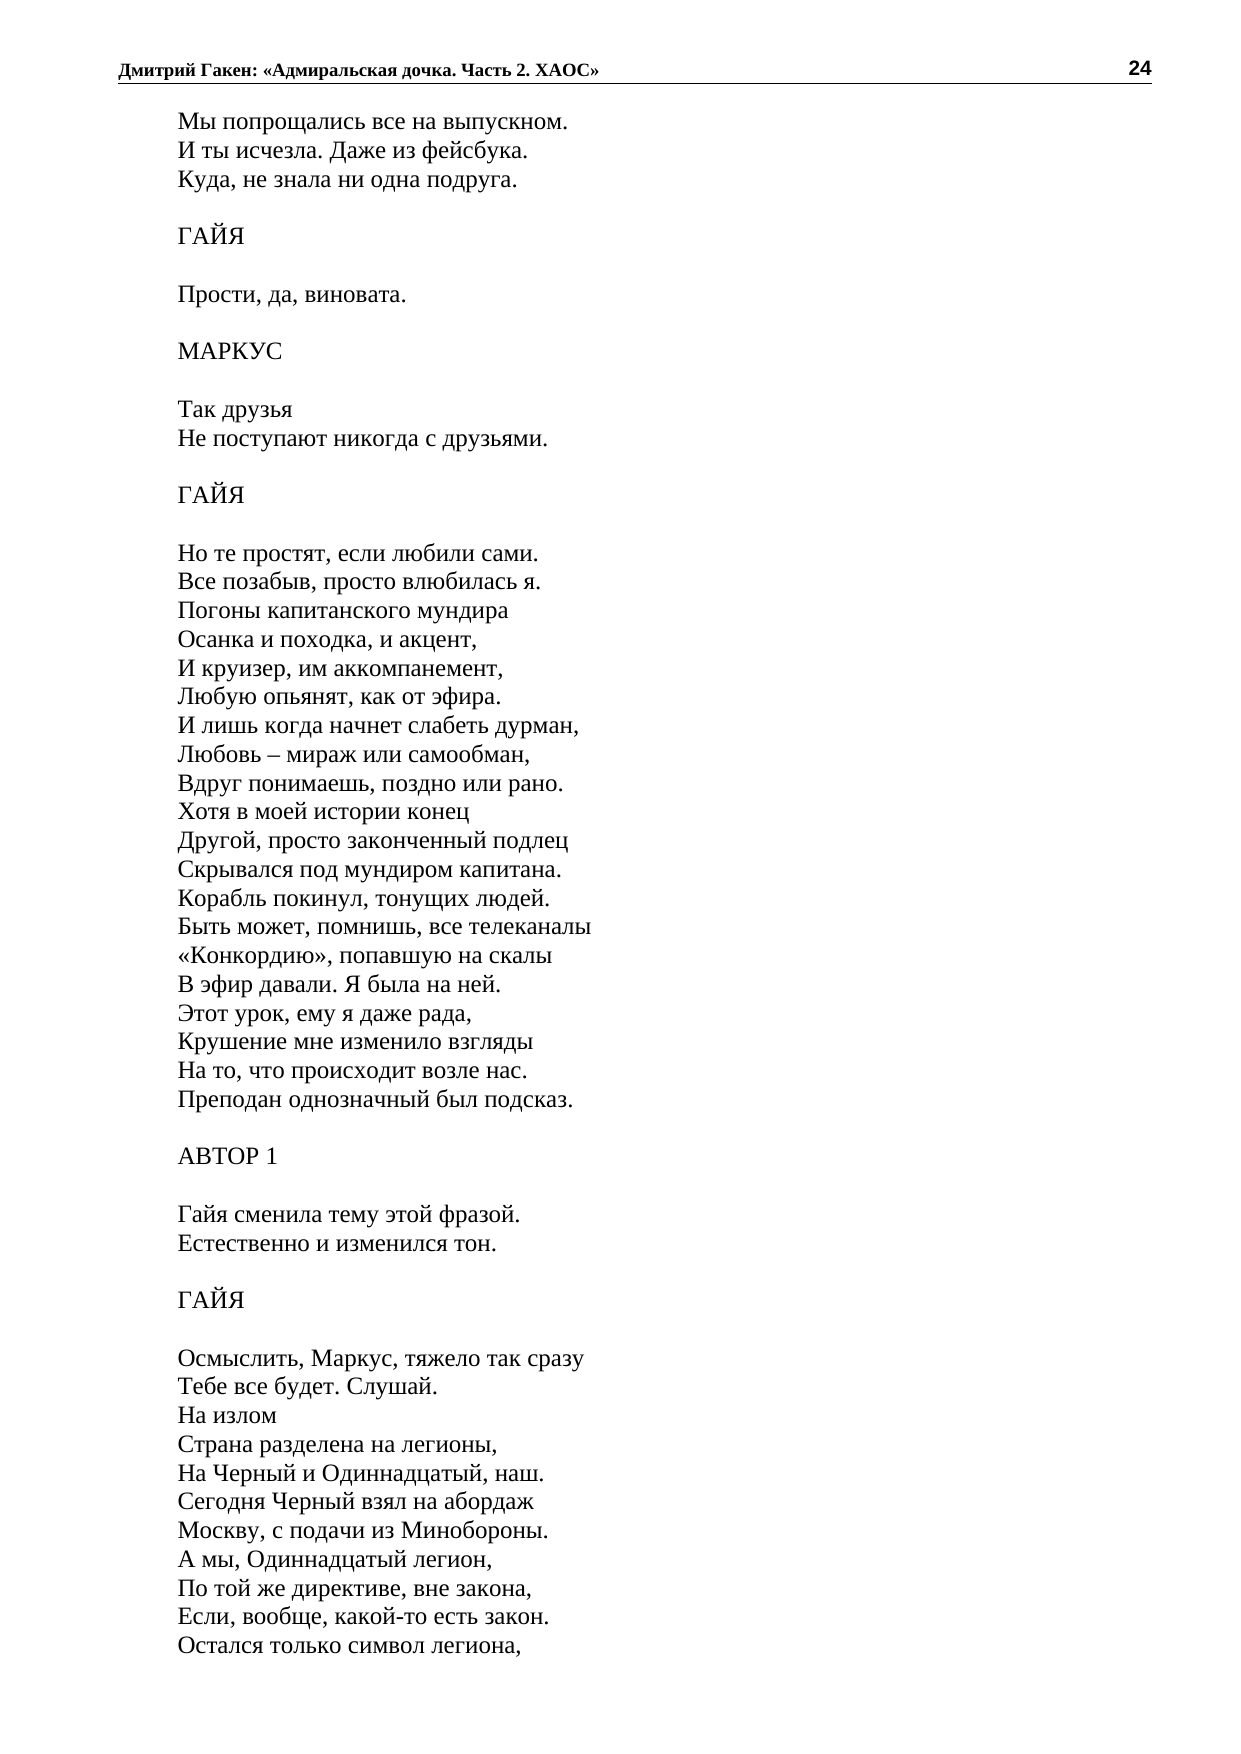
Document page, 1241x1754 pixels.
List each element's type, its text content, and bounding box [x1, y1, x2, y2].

text Не поступают никогда с друзьями. [118, 423, 1152, 451]
text И круизер, им аккомпанемент, [118, 653, 1152, 681]
text На то, что происходит возле нас. [118, 1055, 1152, 1084]
text По той же директиве, вне закона, [118, 1573, 1152, 1601]
text А мы, Одиннадцатый легион, [118, 1544, 1152, 1573]
text Страна разделена на легионы, [118, 1429, 1152, 1458]
text «Конкордию», попавшую на скалы [118, 940, 1152, 969]
text И лишь когда начнет слабеть дурман, [118, 710, 1152, 739]
text Прости, да, виновата. [118, 279, 1152, 308]
text На Черный и Одиннадцатый, наш. [118, 1458, 1152, 1486]
text Остался только символ легиона, [118, 1630, 1152, 1659]
text Куда, не знала ни одна подруга. [118, 164, 1152, 193]
text ГАЙЯ [118, 480, 1152, 509]
text ГАЙЯ [118, 221, 1152, 250]
text Любую опьянят, как от эфира. [118, 681, 1152, 710]
text Хотя в моей истории конец [118, 796, 1152, 825]
text Все позабыв, просто влюбилась я. [118, 566, 1152, 595]
text В эфир давали. Я была на ней. [118, 969, 1152, 998]
text Естественно и изменился тон. [118, 1228, 1152, 1256]
text ГАЙЯ [118, 1285, 1152, 1314]
text Гайя сменила тему этой фразой. [118, 1199, 1152, 1228]
text Мы попрощались все на выпускном. [118, 106, 1152, 135]
text Сегодня Черный взял на абордаж [118, 1486, 1152, 1515]
text АВТОР 1 [118, 1141, 1152, 1170]
text Осмыслить, Маркус, тяжело так сразу [118, 1343, 1152, 1371]
text И ты исчезла. Даже из фейсбука. [118, 135, 1152, 164]
text Скрывался под мундиром капитана. [118, 854, 1152, 883]
text Этот урок, ему я даже рада, [118, 998, 1152, 1026]
text Корабль покинул, тонущих людей. [118, 883, 1152, 911]
text Быть может, помнишь, все телеканалы [118, 911, 1152, 940]
text Преподан однозначный был подсказ. [118, 1084, 1152, 1113]
text Погоны капитанского мундира [118, 595, 1152, 624]
text На излом [118, 1400, 1152, 1429]
text Тебе все будет. Слушай. [118, 1371, 1152, 1400]
text Любовь – мираж или самообман, [118, 739, 1152, 768]
text Осанка и походка, и акцент, [118, 624, 1152, 653]
text Другой, просто законченный подлец [118, 825, 1152, 854]
text Вдруг понимаешь, поздно или рано. [118, 768, 1152, 796]
text Но те простят, если любили сами. [118, 538, 1152, 566]
text МАРКУС [118, 336, 1152, 365]
text Так друзья [118, 394, 1152, 423]
text Москву, с подачи из Минобороны. [118, 1515, 1152, 1544]
text Крушение мне изменило взгляды [118, 1026, 1152, 1055]
text Если, вообще, какой-то есть закон. [118, 1601, 1152, 1630]
